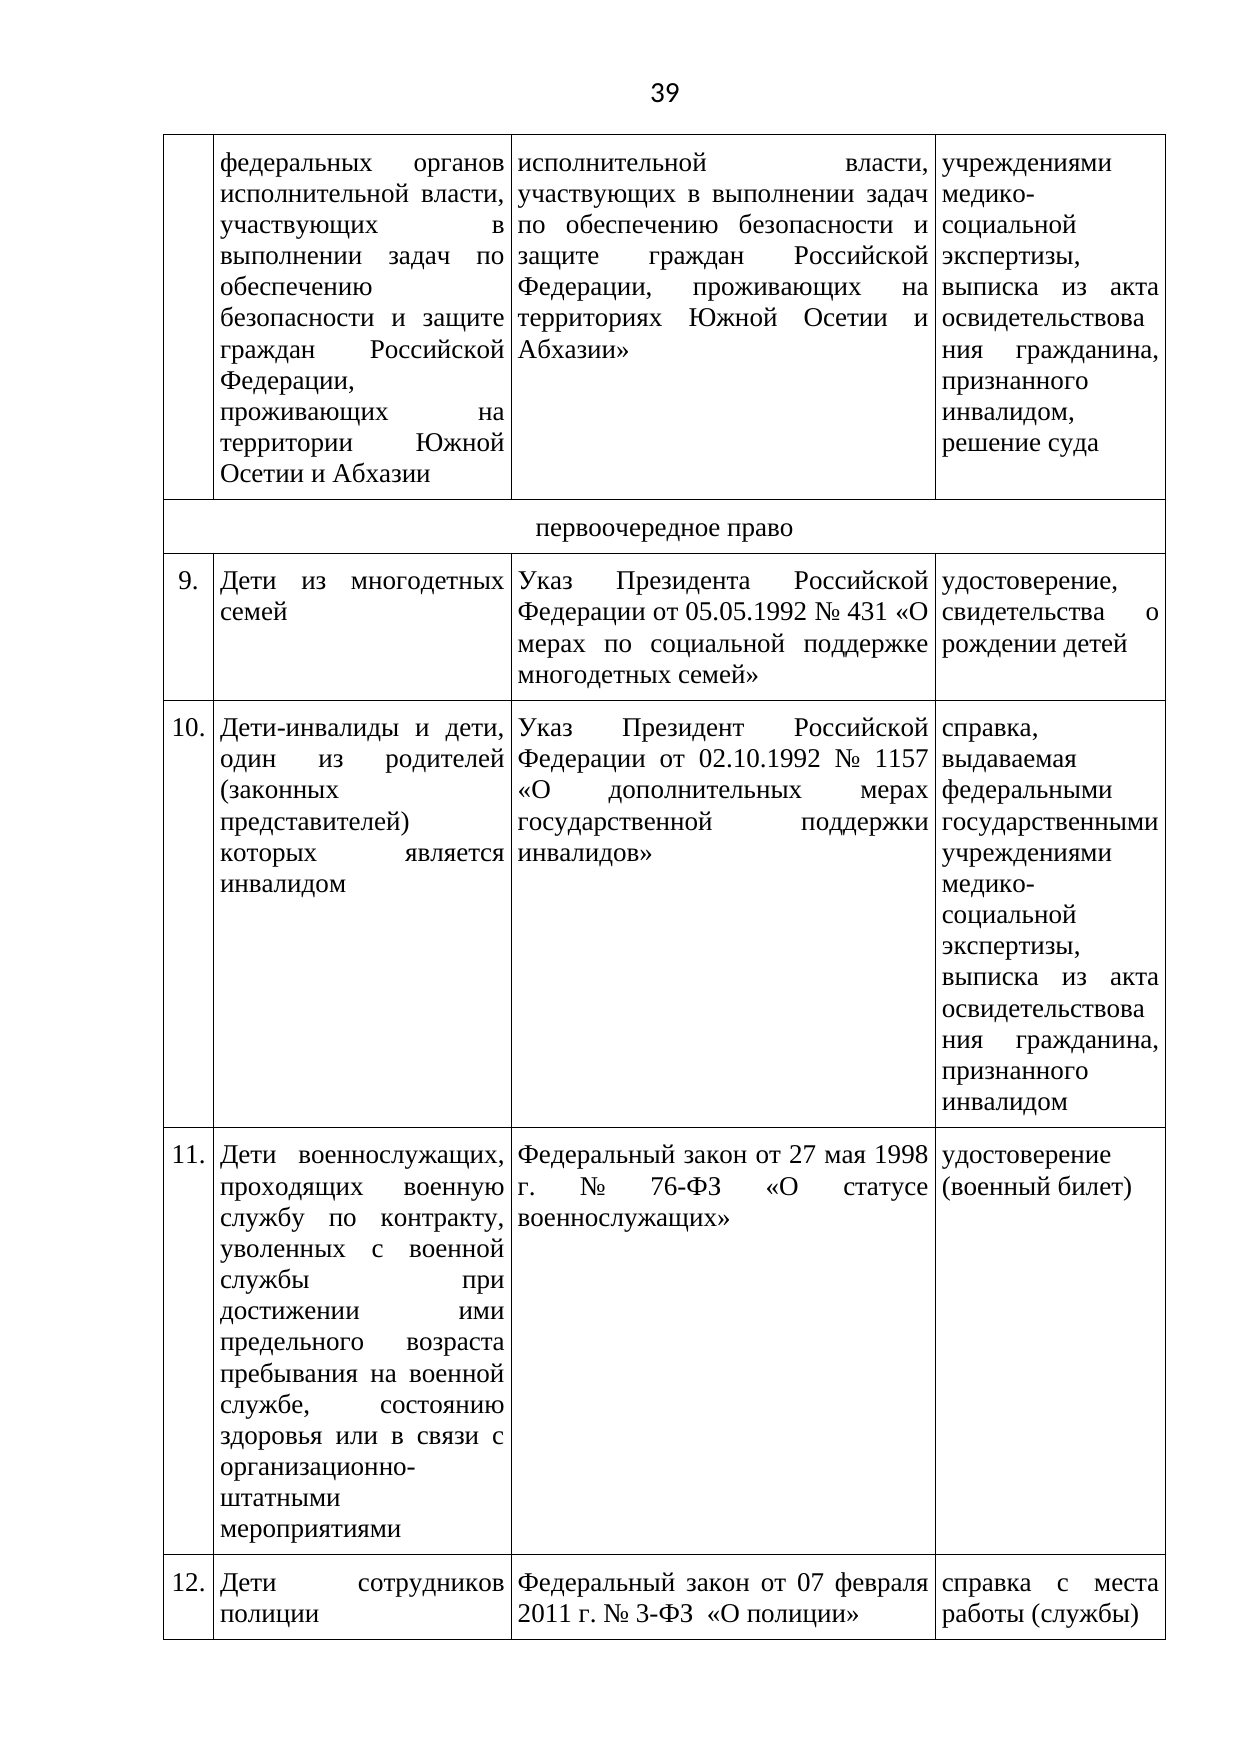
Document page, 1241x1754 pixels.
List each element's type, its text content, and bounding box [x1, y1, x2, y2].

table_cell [512, 1555, 935, 1639]
table_cell Дети сотрудников полиции [214, 1555, 511, 1639]
table_cell справка с места работы (службы) [936, 1555, 1165, 1639]
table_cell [214, 135, 511, 499]
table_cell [512, 135, 935, 499]
table_cell 8. [164, 135, 213, 499]
table_cell удостоверение, свидетельства о рождении детей [936, 554, 1165, 700]
table_cell удостоверение (военный билет) [936, 1128, 1165, 1554]
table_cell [936, 135, 1165, 499]
table_cell справка, выдаваемая федеральными государственными учреждениями медико-социальной экспертизы, выписка из акта освидетельствования гражданина, признанного инвалидом [936, 701, 1165, 1127]
table_cell Указ Президент Российской Федерации от 02.10.1992 № 1157 «О дополнительных мерах государственной поддержки инвалидов» [512, 701, 935, 1127]
table_cell Дети-инвалиды и дети, один из родителей (законных представителей) которых является инвалидом [214, 701, 511, 1127]
table_cell первоочередное право [164, 500, 1165, 553]
table_cell Дети из многодетных семей [214, 554, 511, 700]
table_cell Указ Президента Российской Федерации от 05.05.1992 № 431 «О мерах по социальной поддержке многодетных семей» [512, 554, 935, 700]
table_cell 10. [164, 701, 213, 1127]
table_cell 11. [164, 1128, 213, 1554]
table_cell 9. [164, 554, 213, 700]
table_cell Федеральный закон от 27 мая 1998 г. № 76-ФЗ «О статусе военнослужащих» [512, 1128, 935, 1554]
table_cell 12. [164, 1555, 213, 1639]
table_cell Дети военнослужащих, проходящих военную службу по контракту, уволенных с военной службы при достижении ими предельного возраста пребывания на военной службе, состоянию здоровья или в связи с организационно-штатными мероприятиями [214, 1128, 511, 1554]
